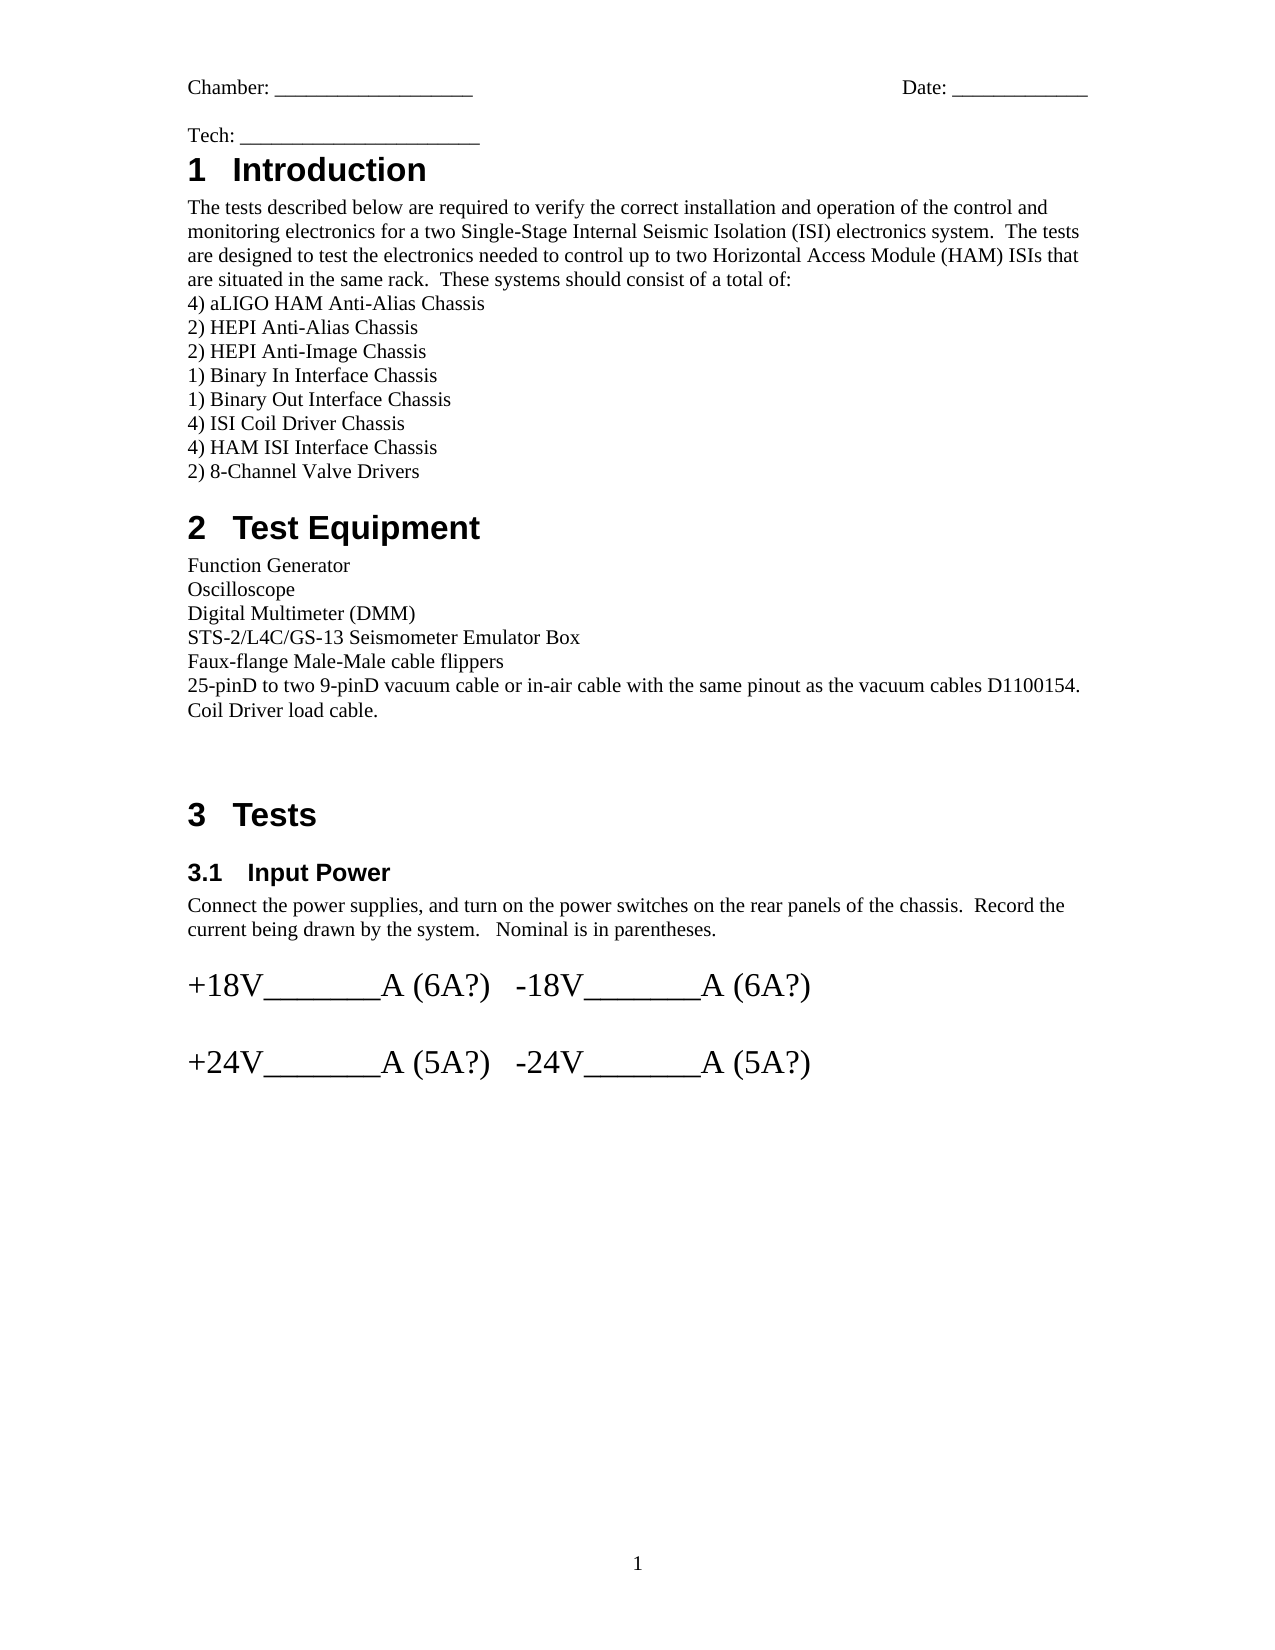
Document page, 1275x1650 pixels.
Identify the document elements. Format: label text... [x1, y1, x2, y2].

text 4) HAM ISI Interface Chassis [187, 435, 1087, 459]
subtitle Test Equipment [187, 508, 1087, 547]
text 1) Binary Out Interface Chassis [187, 387, 1087, 411]
text 1) Binary In Interface Chassis [187, 363, 1087, 387]
text 2) 8-Channel Valve Drivers [187, 459, 1087, 483]
text +24V_______A (5A?) -24V_______A (5A?) [187, 1042, 1087, 1080]
subtitle Introduction [187, 150, 1087, 188]
text Function Generator [187, 553, 1087, 577]
text 2) HEPI Anti-Image Chassis [187, 339, 1087, 363]
text 25-pinD to two 9-pinD vacuum cable or in-air cable with the same pinout as the vacuum cables D1100154. [187, 673, 1087, 697]
text STS-2/L4C/GS-13 Seismometer Emulator Box [187, 625, 1087, 649]
text 2) HEPI Anti-Alias Chassis [187, 315, 1087, 339]
text Digital Multimeter (DMM) [187, 601, 1087, 625]
text 4) aLIGO HAM Anti-Alias Chassis [187, 291, 1087, 315]
text Connect the power supplies, and turn on the power switches on the rear panels of the chassis. Record the current being drawn by the system. Nominal is in parentheses. [187, 893, 1087, 941]
text Coil Driver load cable. [187, 697, 1087, 722]
text Oscilloscope [187, 577, 1087, 601]
text Faux-flange Male-Male cable flippers [187, 649, 1087, 673]
subtitle Input Power [187, 858, 1087, 887]
text 4) ISI Coil Driver Chassis [187, 411, 1087, 435]
text +18V_______A (6A?) -18V_______A (6A?) [187, 965, 1087, 1004]
subtitle Tests [187, 795, 1087, 833]
text The tests described below are required to verify the correct installation and operation of the control and monitoring electronics for a two Single-Stage Internal Seismic Isolation (ISI) electronics system. The tests are designed to test the electronics needed to control up to two Horizontal Access Module (HAM) ISIs that are situated in the same rack. These systems should consist of a total of: [187, 195, 1087, 291]
